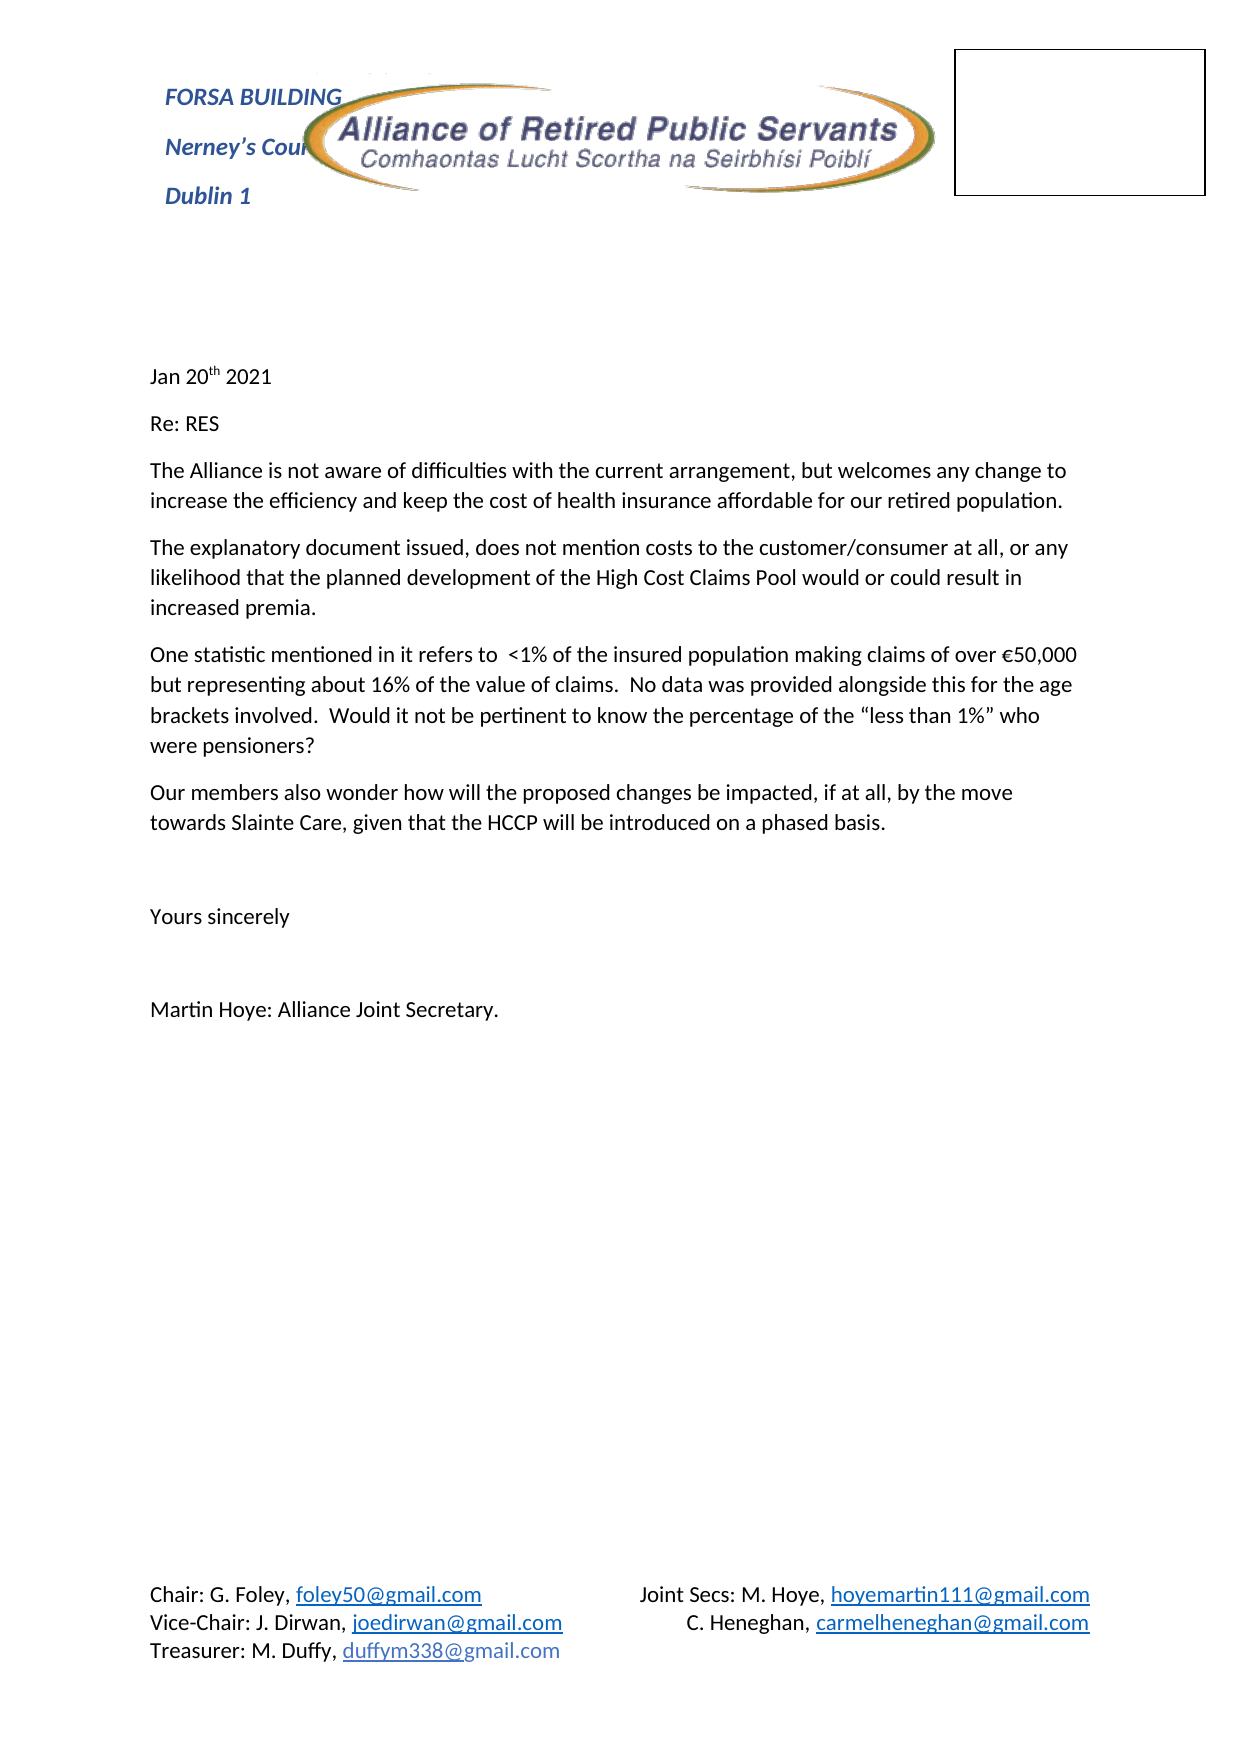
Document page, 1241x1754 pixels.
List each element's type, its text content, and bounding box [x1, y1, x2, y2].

text One statistic mentioned in it refers to <1% of the insured population making claims of over €50,000 but representing about 16% of the value of claims. No data was provided alongside this for the age brackets involved. Would it not be pertinent to know the percentage of the “less than 1%” who were pensioners? [150, 640, 1090, 759]
text Our members also wonder how will the proposed changes be impacted, if at all, by the move towards Slainte Care, given that the HCCP will be introduced on a phased basis. [150, 778, 1090, 836]
text Jan 20th 2021 [150, 362, 1090, 390]
text The explanatory document issued, does not mention costs to the customer/consumer at all, or any likelihood that the planned development of the High Cost Claims Pool would or could result in increased premia. [150, 533, 1090, 621]
text Martin Hoye: Alliance Joint Secretary. [150, 996, 1090, 1023]
picture [293, 73, 947, 195]
text The Alliance is not aware of difficulties with the current arrangement, but welcomes any change to increase the efficiency and keep the cost of health insurance affordable for our retired population. [150, 456, 1090, 514]
text Re: RES [150, 409, 1090, 437]
text Yours sincerely [150, 902, 1090, 930]
